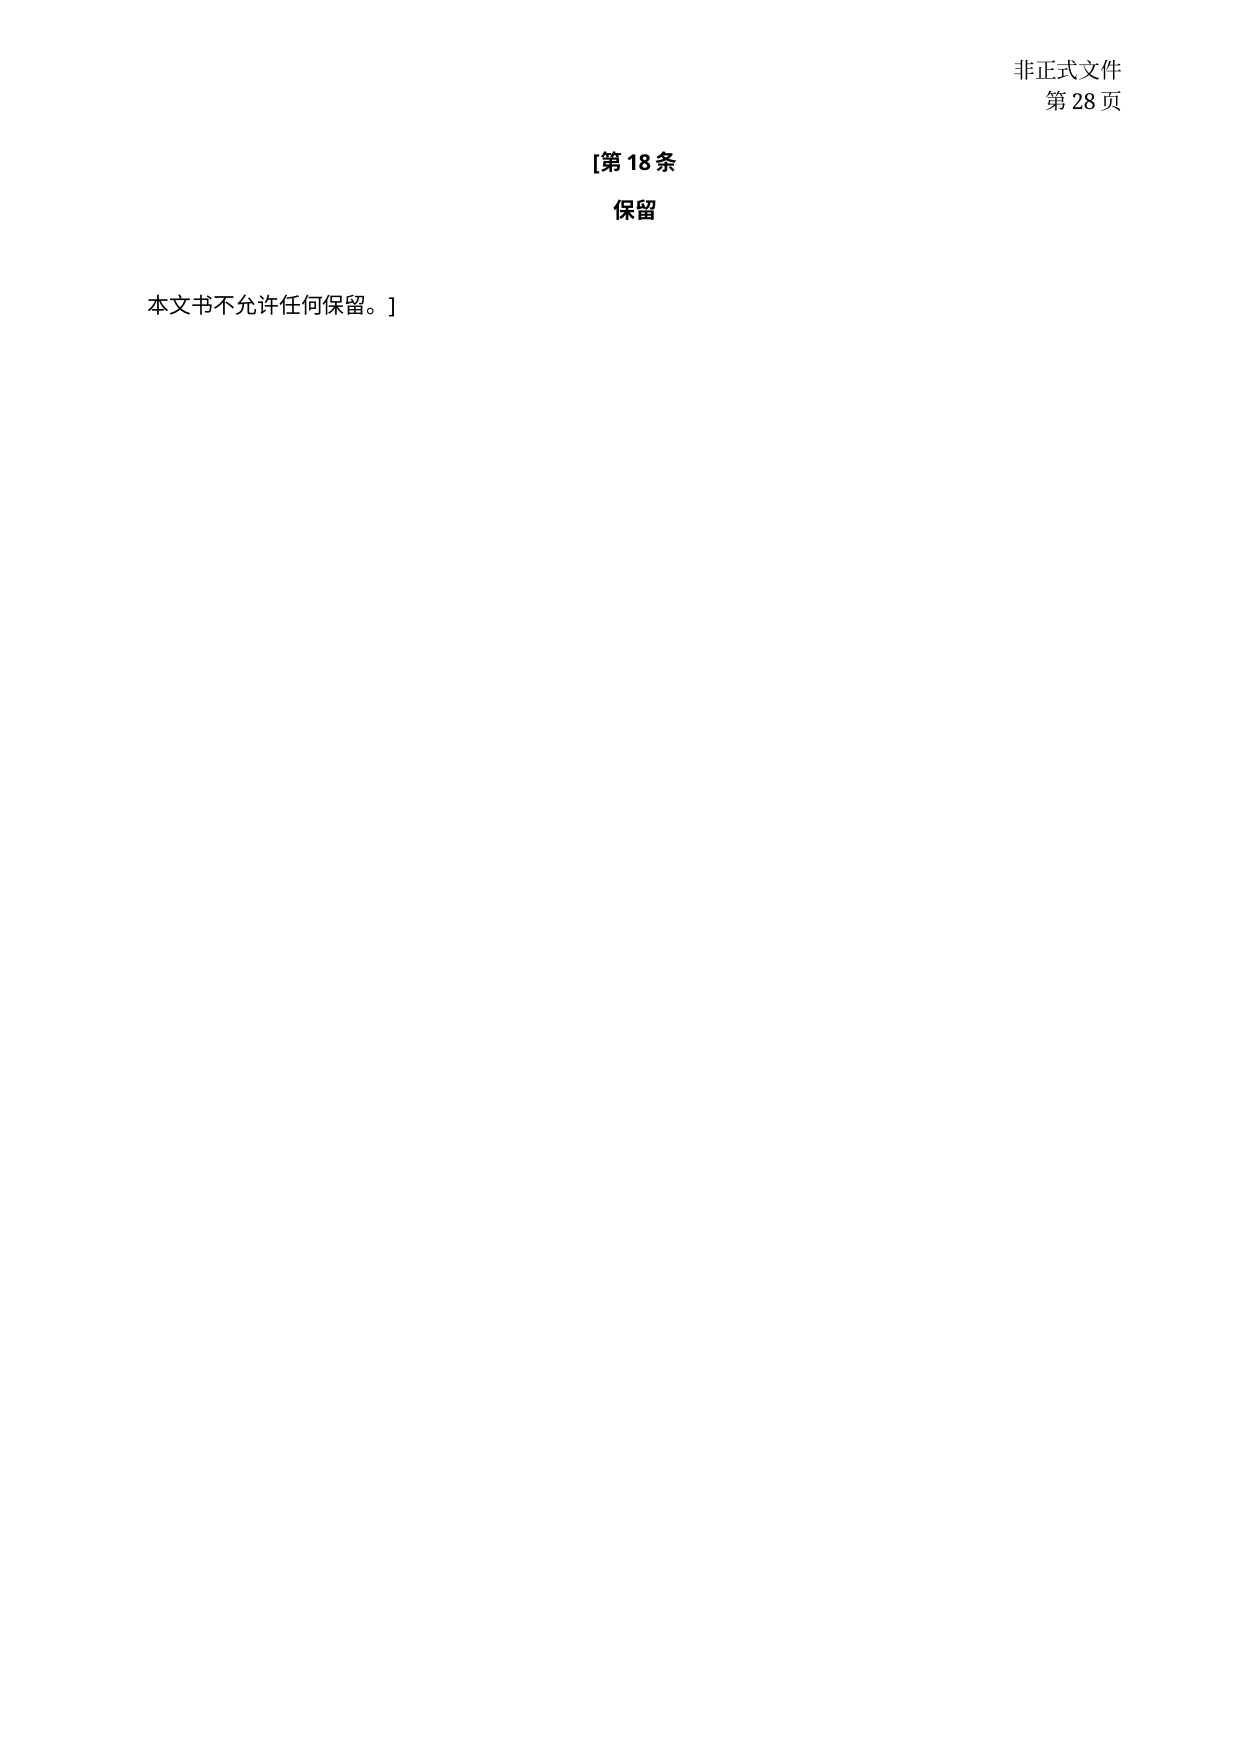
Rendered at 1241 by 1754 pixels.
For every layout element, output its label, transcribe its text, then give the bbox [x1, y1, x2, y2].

text 本文书不允许任何保留。] [148, 285, 1122, 320]
text [第18条 [148, 141, 1122, 177]
text 保留 [148, 189, 1122, 224]
